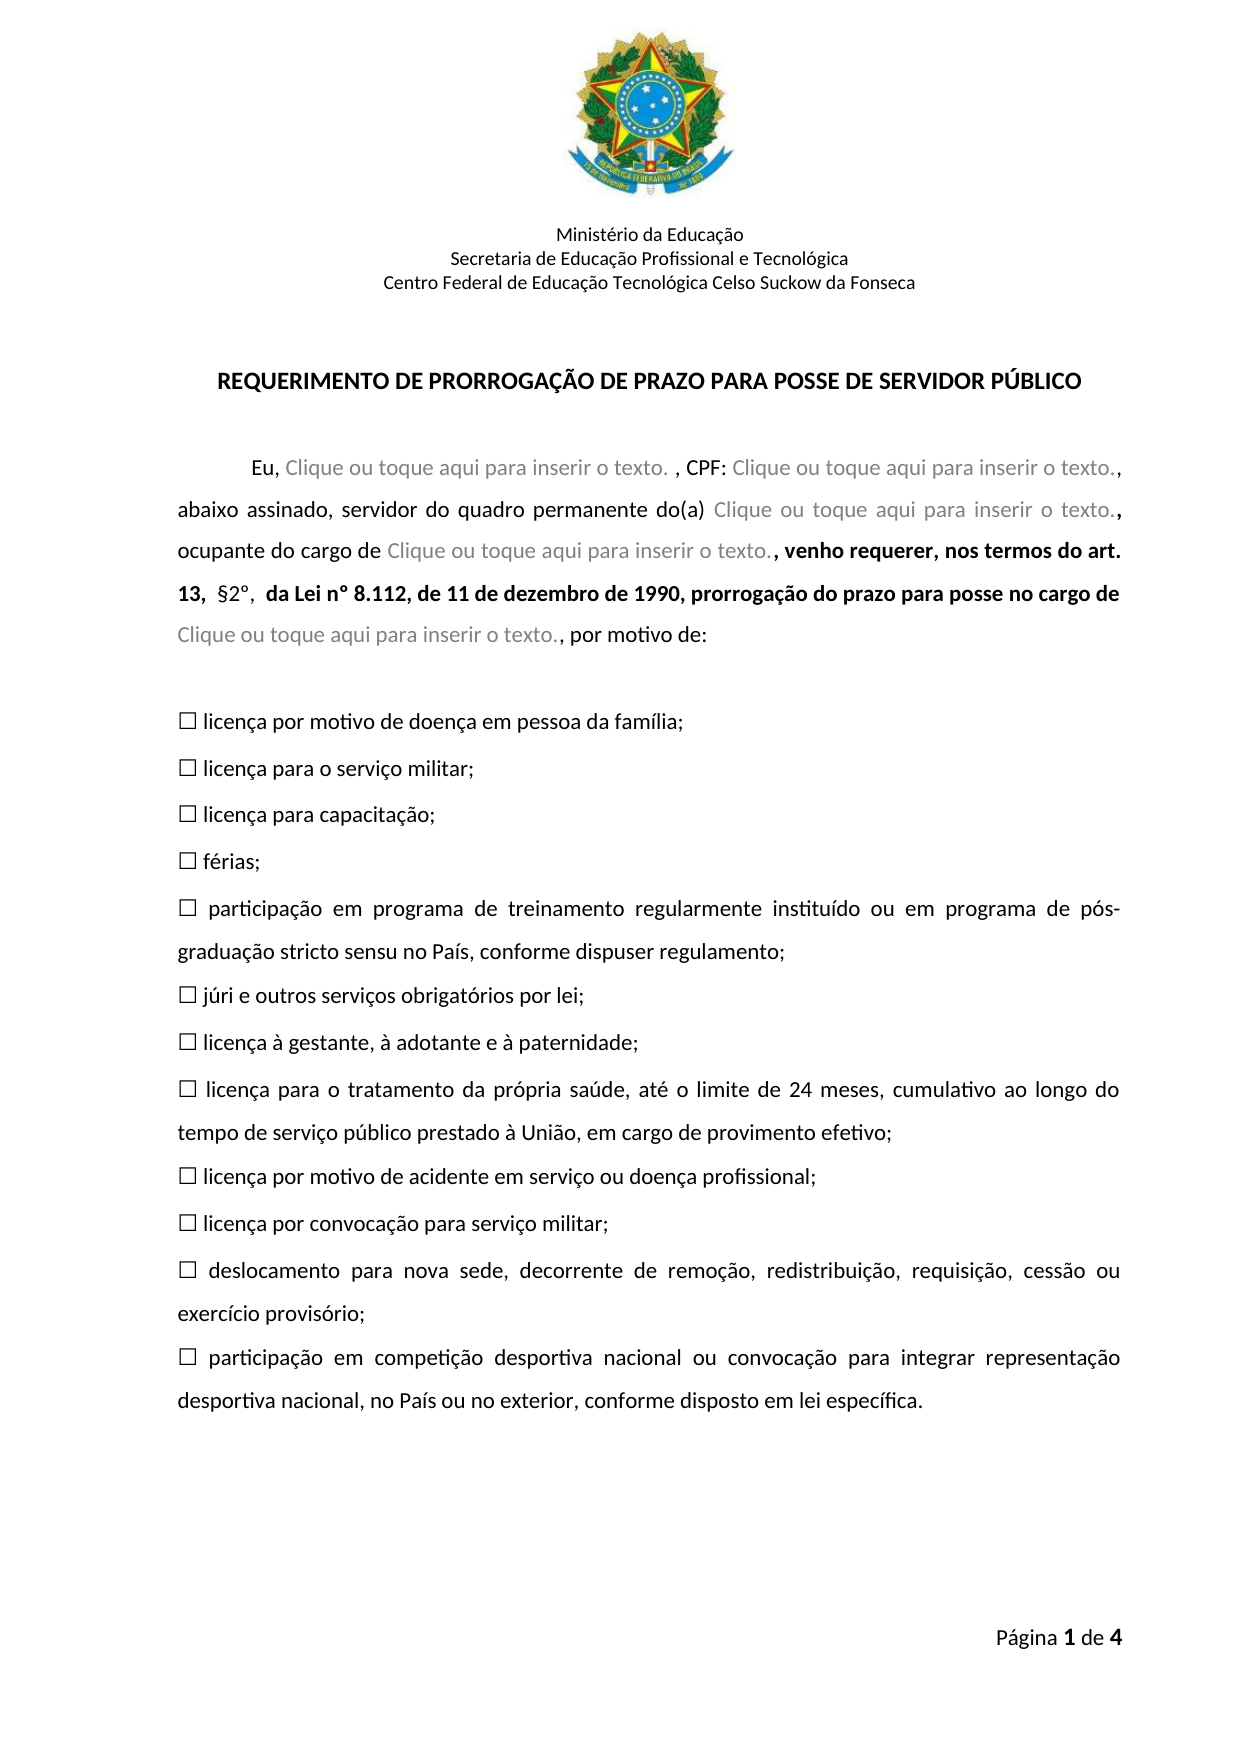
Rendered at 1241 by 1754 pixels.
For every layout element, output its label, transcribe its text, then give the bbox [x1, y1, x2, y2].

list júri e outros serviços obrigatórios por lei; [177, 979, 1122, 1011]
list férias; [177, 845, 1122, 876]
list participação em programa de treinamento regularmente instituído ou em programa de pós-graduação stricto sensu no País, conforme dispuser regulamento; [177, 892, 1122, 965]
list licença à gestante, à adotante e à paternidade; [177, 1026, 1122, 1057]
list deslocamento para nova sede, decorrente de remoção, redistribuição, requisição, cessão ou exercício provisório; [177, 1254, 1122, 1327]
list licença por motivo de doença em pessoa da família; [177, 704, 1122, 736]
list licença para o tratamento da própria saúde, até o limite de 24 meses, cumulativo ao longo do tempo de serviço público prestado à União, em cargo de provimento efetivo; [177, 1073, 1122, 1146]
list licença por convocação para serviço militar; [177, 1207, 1122, 1238]
list REQUERIMENTO DE PRORROGAÇÃO DE PRAZO PARA POSSE DE SERVIDOR PÚBLICO [177, 365, 1122, 396]
list licença para capacitação; [177, 798, 1122, 829]
list participação em competição desportiva nacional ou convocação para integrar representação desportiva nacional, no País ou no exterior, conforme disposto em lei específica. [177, 1341, 1122, 1414]
list licença por motivo de acidente em serviço ou doença profissional; [177, 1160, 1122, 1191]
list Eu, , CPF: , abaixo assinado, servidor do quadro permanente do(a) , ocupante do cargo de , venho requerer, nos termos do art. 13, §2º, da Lei nº 8.112, de 11 de dezembro de 1990, prorrogação do prazo para posse no cargo de , por motivo de: [177, 453, 1122, 649]
list licença para o serviço militar; [177, 751, 1122, 783]
